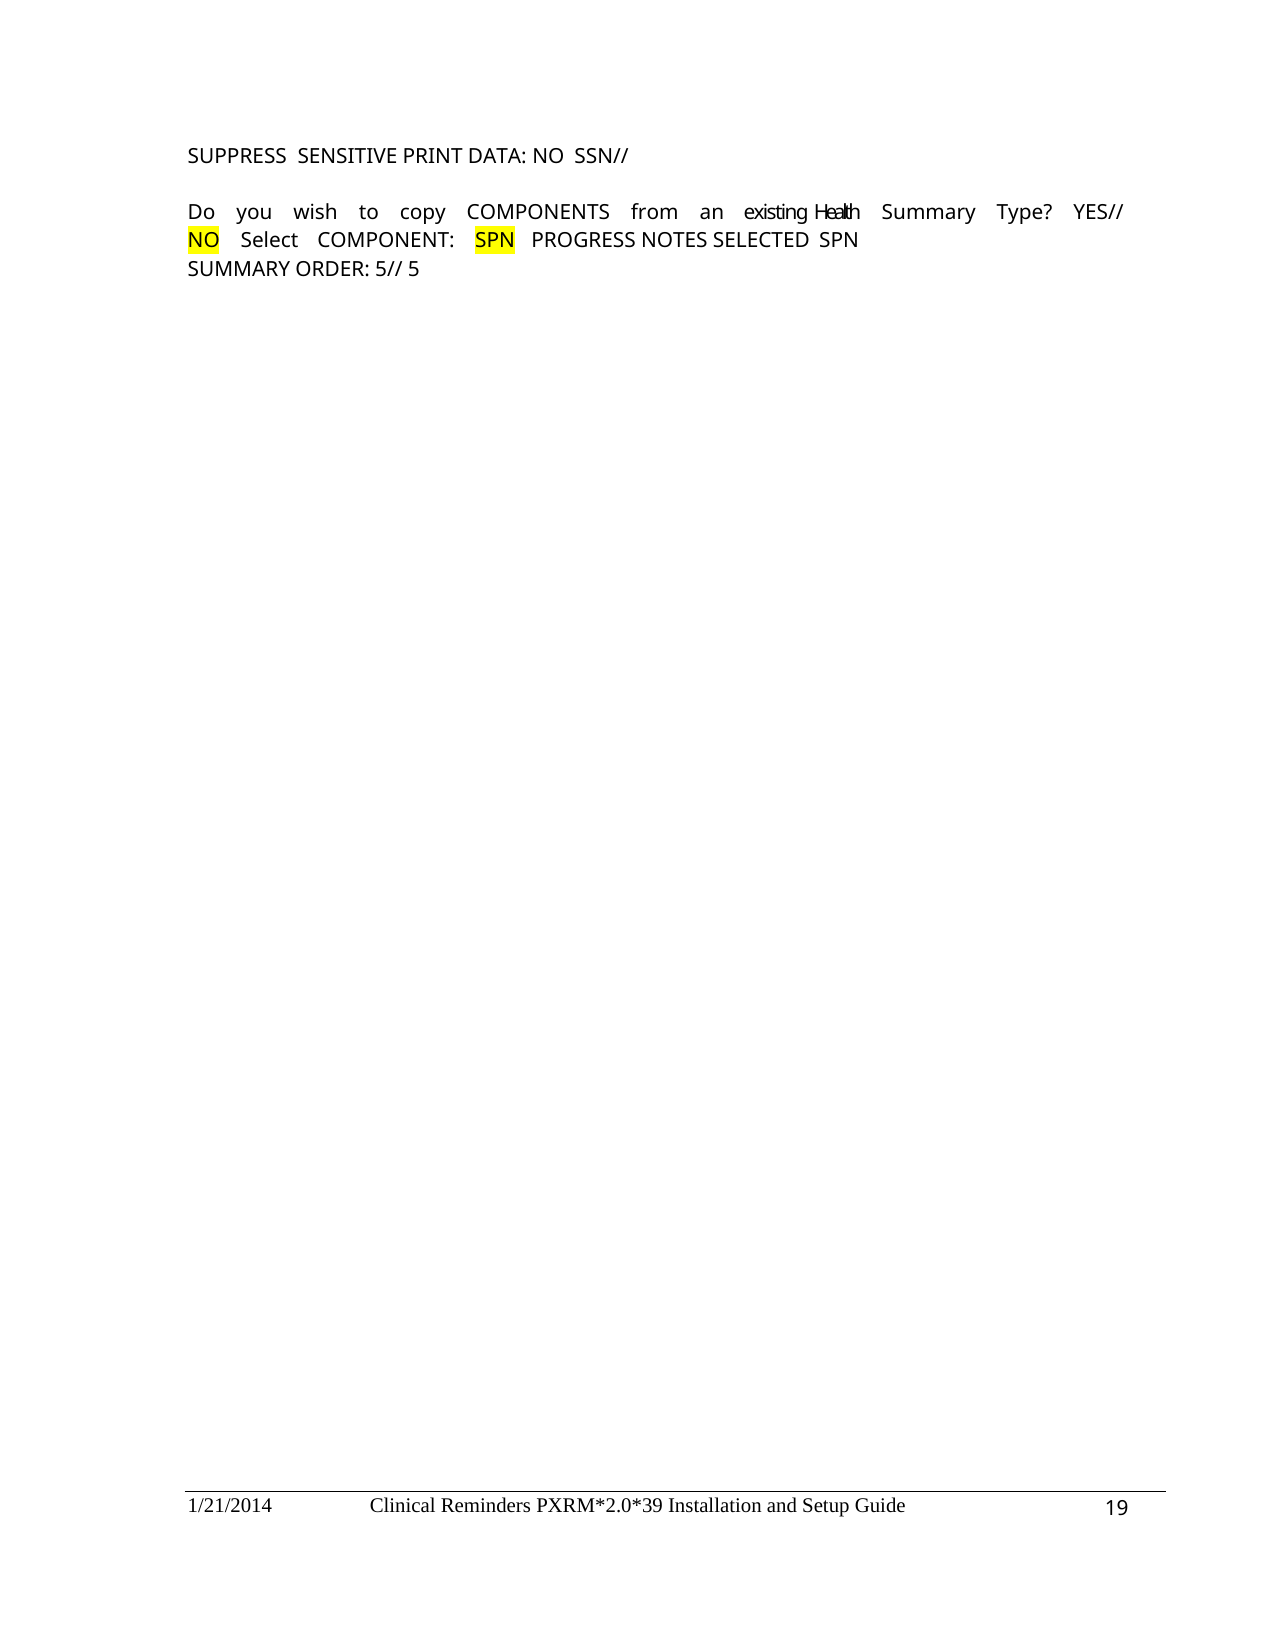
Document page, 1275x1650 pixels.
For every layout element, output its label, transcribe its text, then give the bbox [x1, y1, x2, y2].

text Do you wish to copy COMPONENTS from an existing Health Summary Type? YES// NO Select COMPONENT: SPN PROGRESS NOTES SELECTED SPN [187, 197, 1153, 254]
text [187, 142, 789, 170]
text SUMMARY ORDER: 5// 5 [187, 254, 1271, 282]
